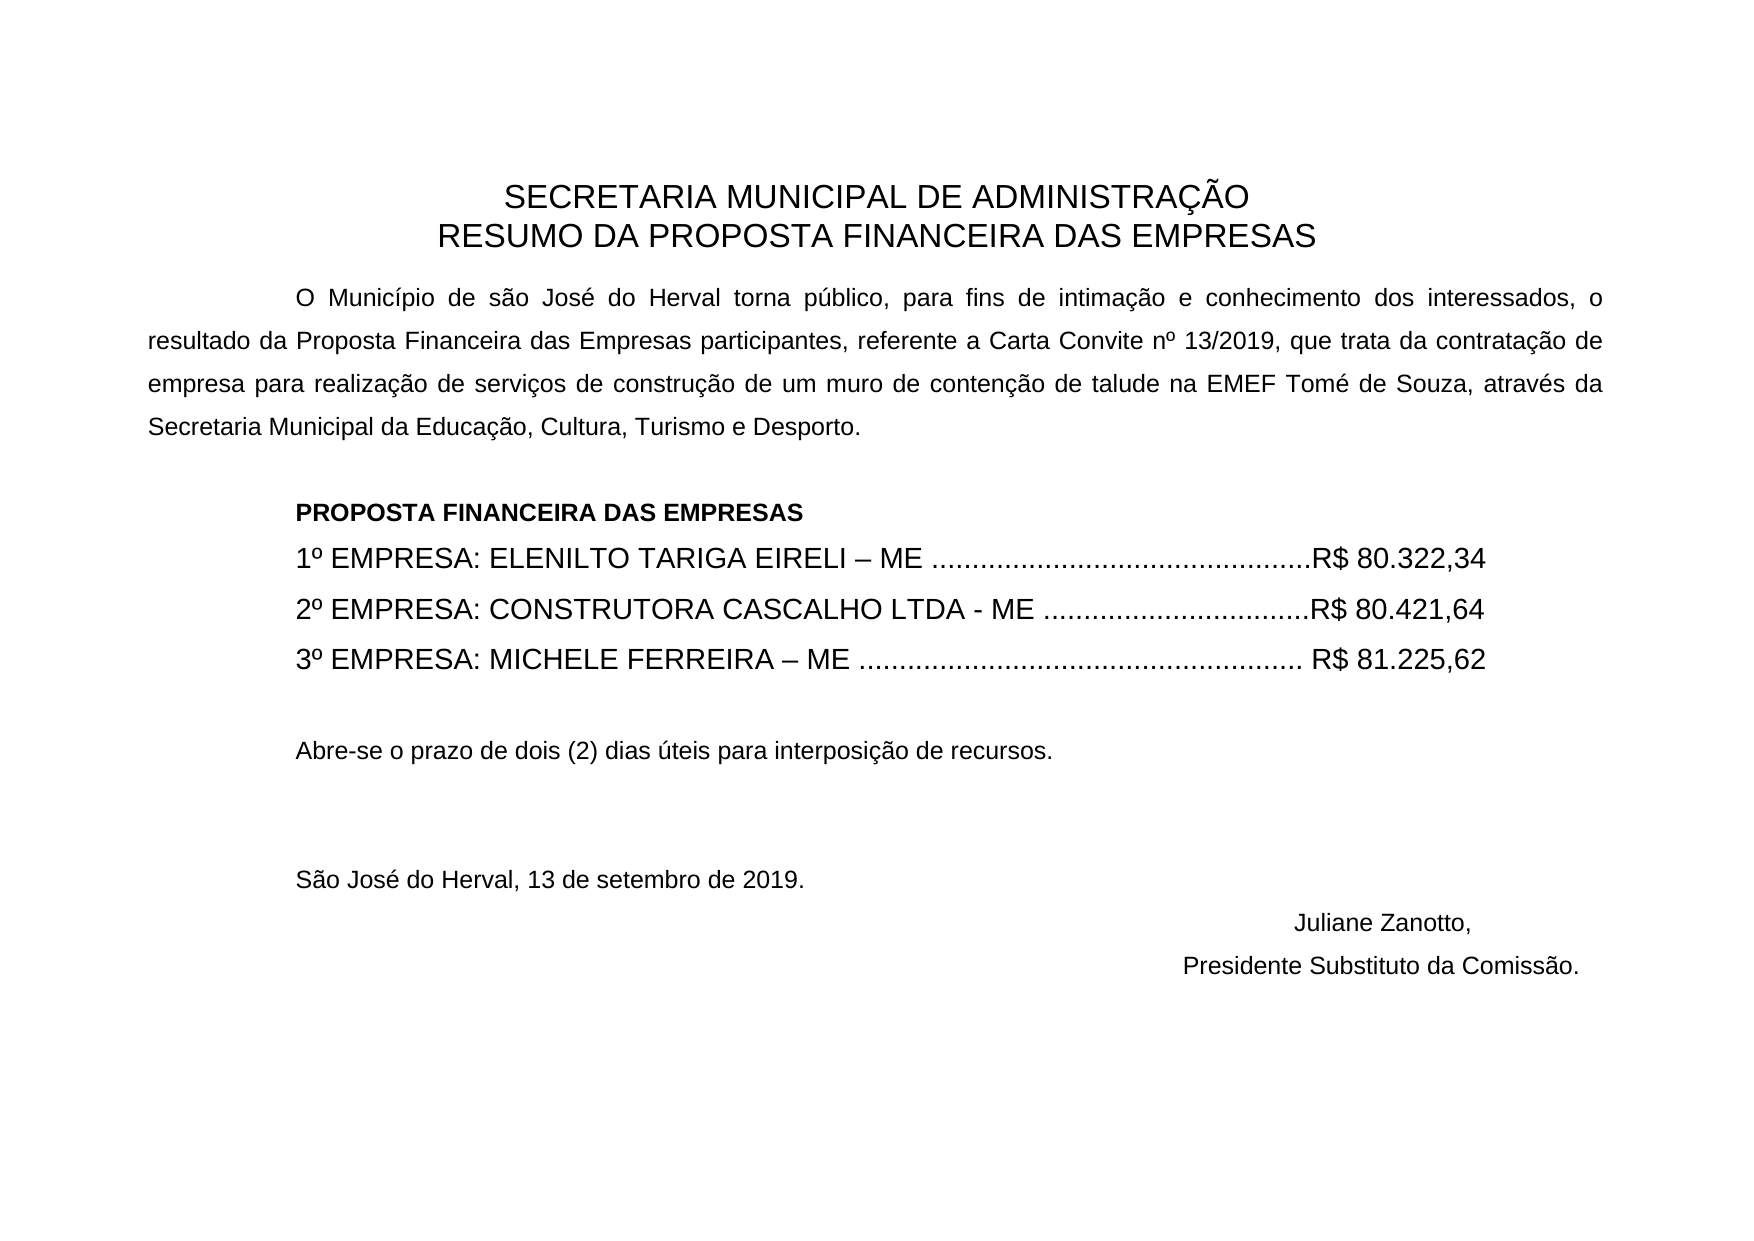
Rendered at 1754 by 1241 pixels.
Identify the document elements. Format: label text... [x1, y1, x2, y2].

text RESUMO DA PROPOSTA FINANCEIRA DAS EMPRESAS [148, 216, 1606, 254]
text Abre-se o prazo de dois (2) dias úteis para interposição de recursos. [148, 736, 1606, 764]
text O Município de são José do Herval torna público, para fins de intimação e conhecimento dos interessados, o resultado da Proposta Financeira das Empresas participantes, referente a Carta Convite nº 13/2019, que trata da contratação de empresa para realização de serviços de construção de um muro de contenção de talude na EMEF Tomé de Souza, através da Secretaria Municipal da Educação, Cultura, Turismo e Desporto. [148, 283, 1606, 441]
text SECRETARIA MUNICIPAL DE ADMINISTRAÇÃO [148, 177, 1606, 216]
text 3º EMPRESA: MICHELE FERREIRA – ME ....................................................... R$ 81.225,62 [148, 642, 1606, 676]
text São José do Herval, 13 de setembro de 2019. [148, 865, 1606, 894]
text Presidente Substituto da Comissão. [148, 951, 1606, 980]
text 2º EMPRESA: CONSTRUTORA CASCALHO LTDA - ME .................................R$ 80.421,64 [148, 592, 1606, 625]
text PROPOSTA FINANCEIRA DAS EMPRESAS [148, 498, 1606, 527]
text Juliane Zanotto, [148, 908, 1606, 937]
text 1º EMPRESA: ELENILTO TARIGA EIRELI – ME ...............................................R$ 80.322,34 [148, 542, 1606, 575]
